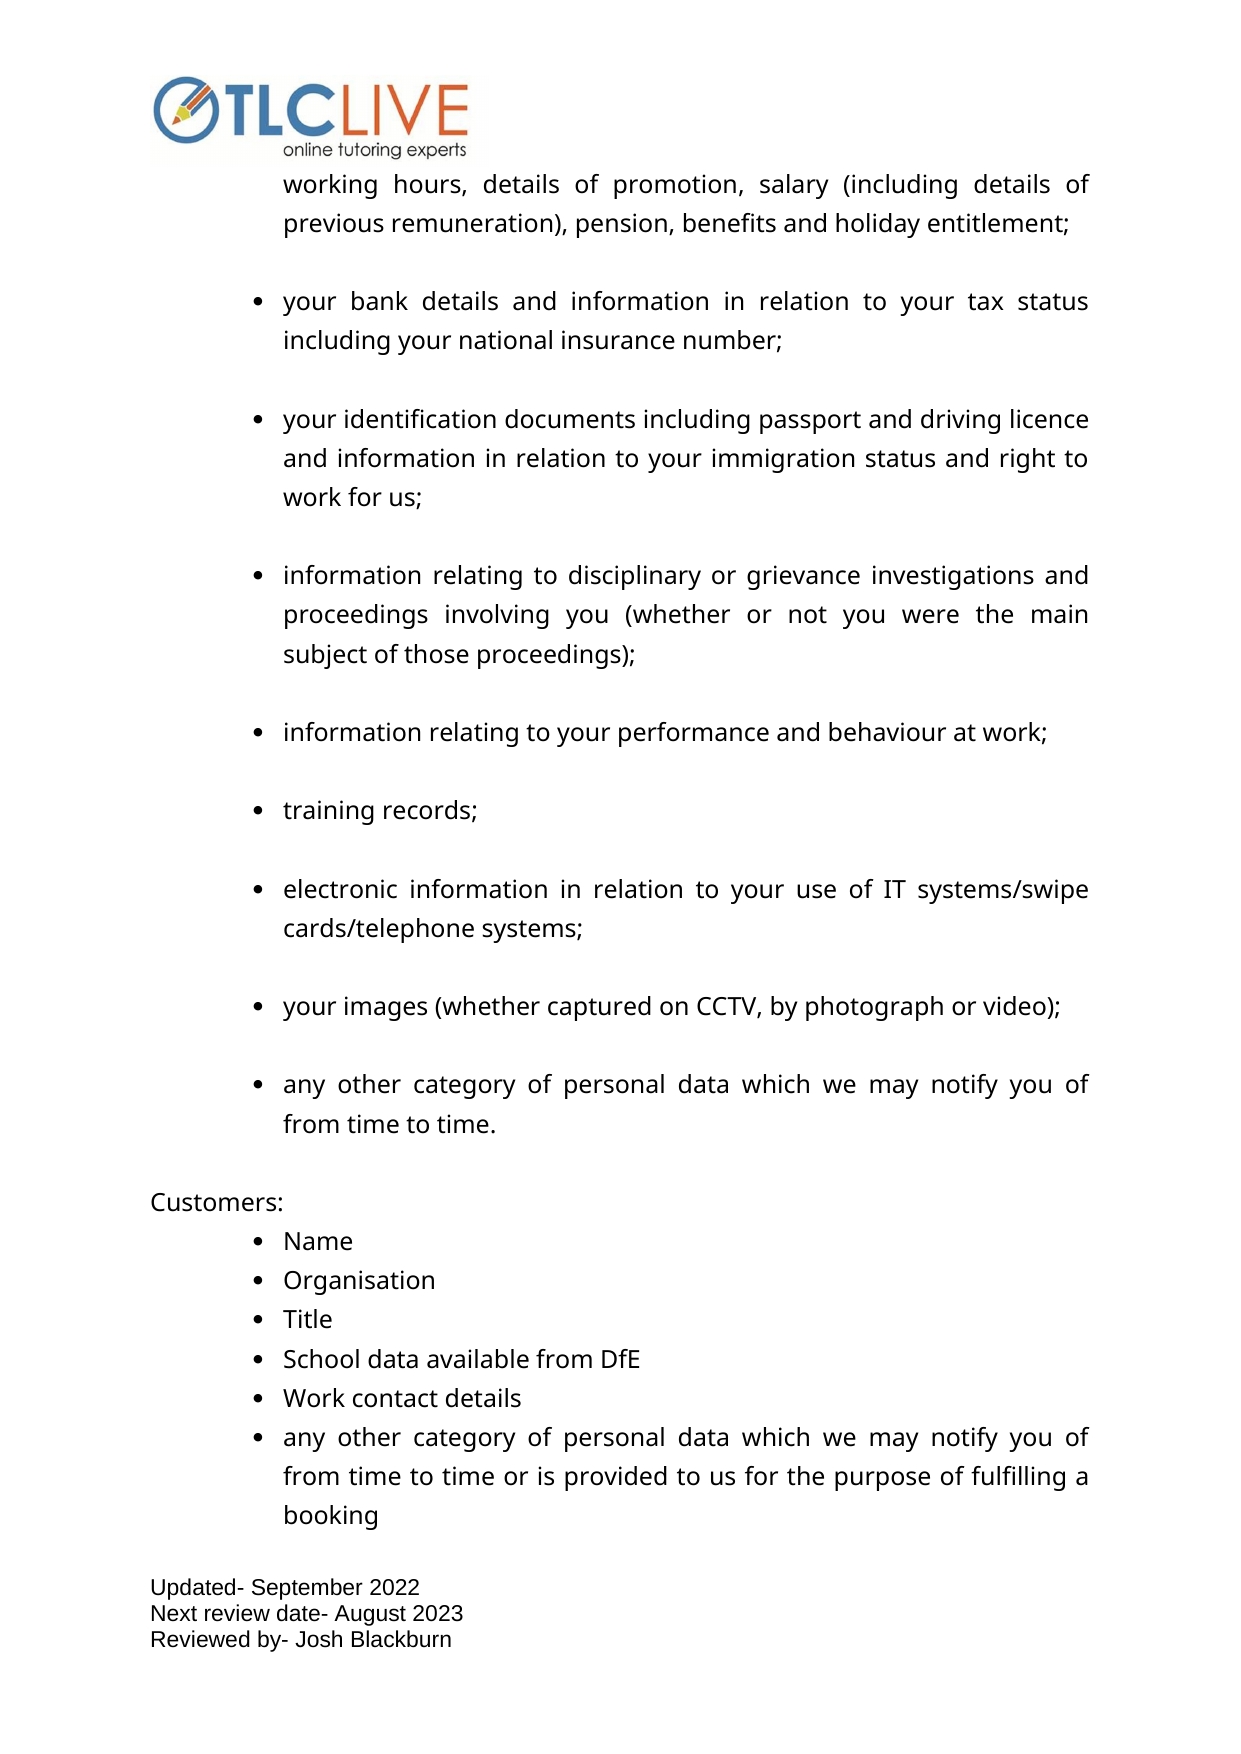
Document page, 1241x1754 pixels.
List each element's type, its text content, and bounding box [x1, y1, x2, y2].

list Name [253, 1224, 1090, 1258]
list information relating to your performance and behaviour at work; [253, 714, 1090, 749]
list School data available from DfE [253, 1341, 1090, 1375]
list your identification documents including passport and driving licence and information in relation to your immigration status and right to work for us; [253, 401, 1090, 514]
list any other category of personal data which we may notify you of from time to time. [253, 1067, 1090, 1140]
list any other category of personal data which we may notify you of from time to time or is provided to us for the purpose of fulfilling a booking [253, 1419, 1090, 1532]
text Customers: [150, 1184, 1090, 1219]
picture [150, 75, 489, 167]
list Organisation [253, 1263, 1090, 1297]
list information relating to disciplinary or grievance investigations and proceedings involving you (whether or not you were the main subject of those proceedings); [253, 558, 1090, 670]
list Title [253, 1302, 1090, 1336]
list your bank details and information in relation to your tax status including your national insurance number; [253, 284, 1090, 357]
list Work contact details [253, 1380, 1090, 1414]
list electronic information in relation to your use of IT systems/swipe cards/telephone systems; [253, 871, 1090, 944]
list training records; [253, 793, 1090, 827]
list your images (whether captured on CCTV, by photograph or video); [253, 989, 1090, 1023]
